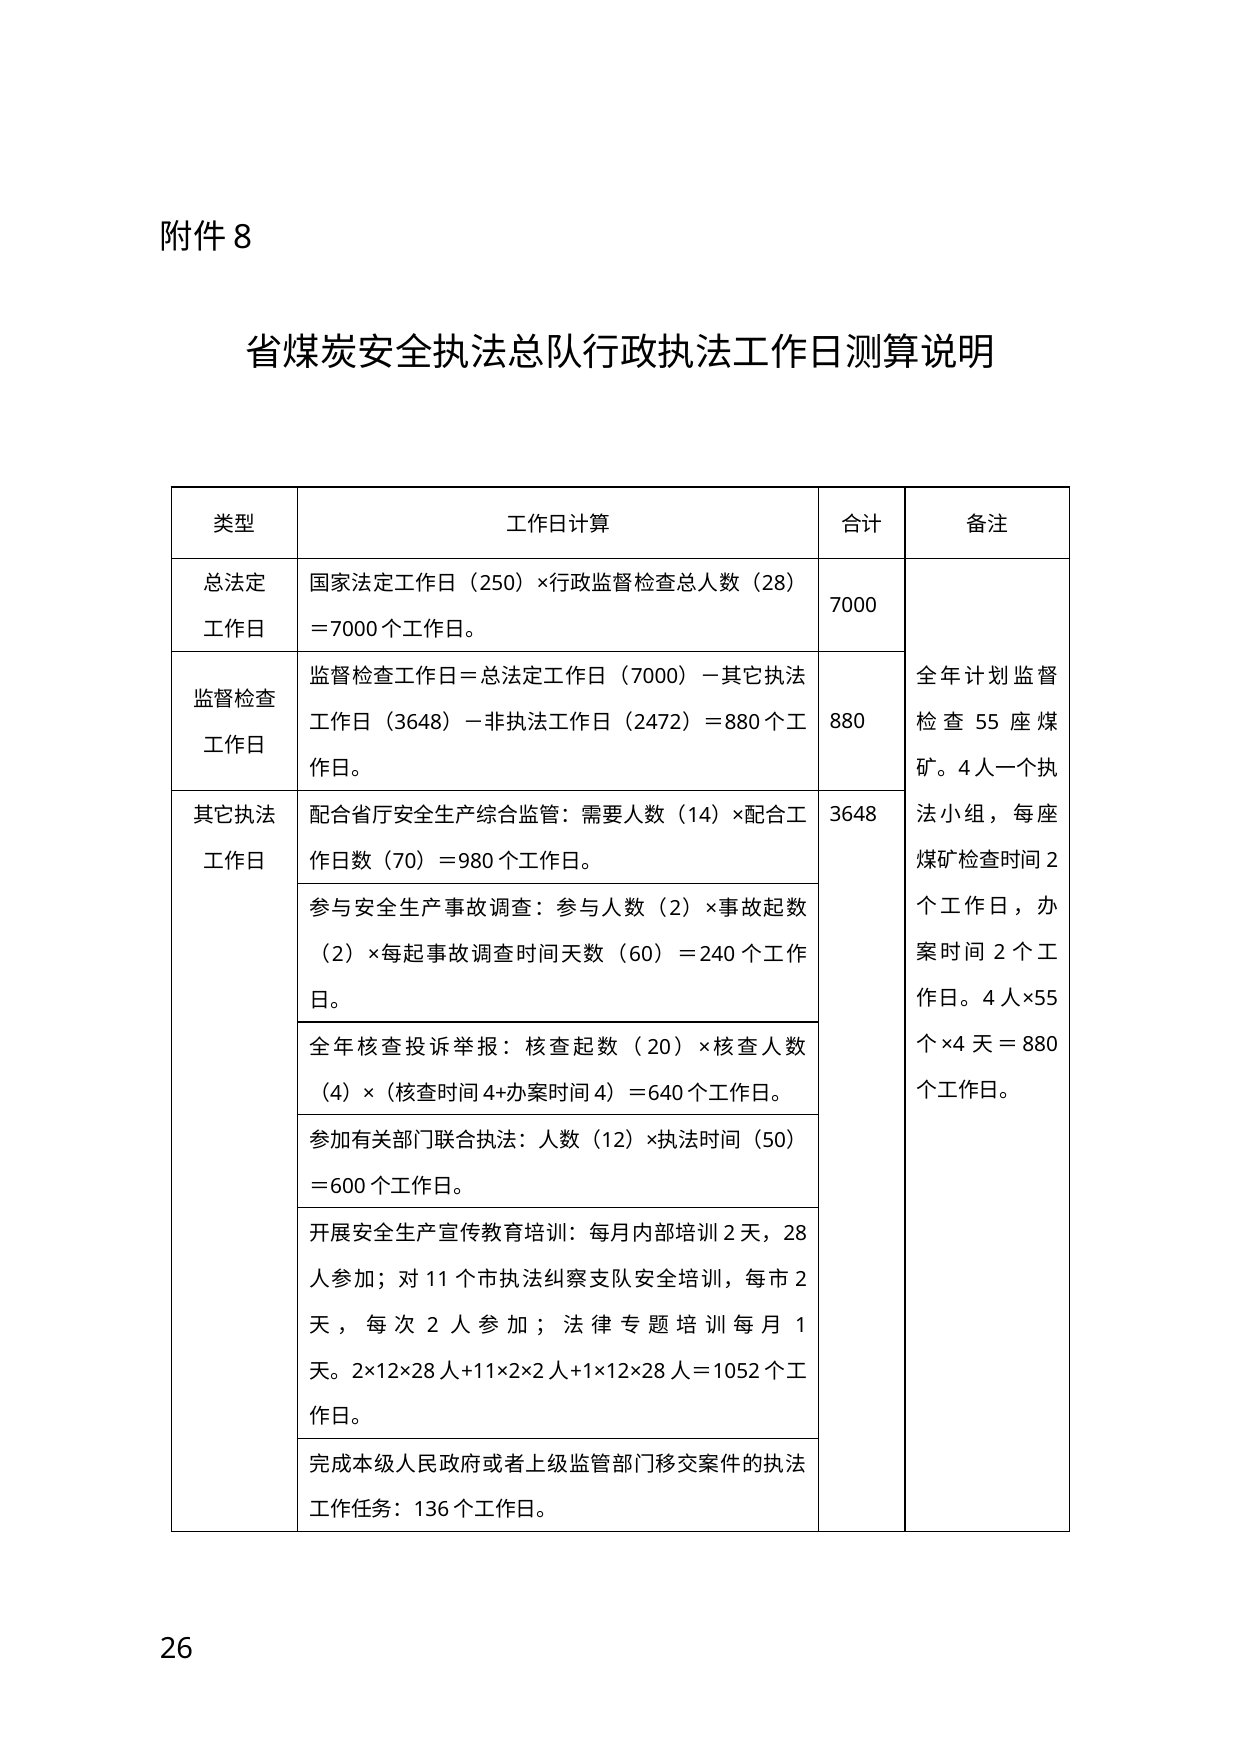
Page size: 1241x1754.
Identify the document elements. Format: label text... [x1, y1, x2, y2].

text 省煤炭安全执法总队行政执法工作日测算说明 [159, 303, 1081, 394]
table_cell 配合省厅安全生产综合监管：需要人数（14）×配合工作日数（70）＝980个工作日。 [298, 791, 818, 882]
table_cell 3648 [819, 791, 904, 1531]
table_cell 完成本级人民政府或者上级监管部门移交案件的执法工作任务：136个工作日。 [298, 1439, 818, 1531]
table_cell 监督检查工作日＝总法定工作日（7000）－其它执法工作日（3648）－非执法工作日（2472）＝880个工作日。 [298, 652, 818, 789]
table_header 工作日计算 [298, 488, 818, 558]
table_cell 参与安全生产事故调查：参与人数（2）×事故起数（2）×每起事故调查时间天数（60）＝240个工作日。 [298, 884, 818, 1021]
table_cell 全年核查投诉举报：核查起数（20）×核查人数（4）×（核查时间4+办案时间4）＝640个工作日。 [298, 1023, 818, 1114]
table_cell 880 [819, 652, 904, 789]
text 附件8 [159, 188, 1081, 280]
table_cell 国家法定工作日（250）×行政监督检查总人数（28）＝7000个工作日。 [298, 559, 818, 651]
table_cell [906, 559, 1069, 651]
table_cell 参加有关部门联合执法：人数（12）×执法时间（50）＝600个工作日。 [298, 1115, 818, 1207]
table_cell 监督检查 工作日 [172, 652, 297, 789]
table_cell 其它执法 工作日 [172, 791, 297, 1531]
table_header 备注 [906, 488, 1069, 558]
table_cell 总法定 工作日 [172, 559, 297, 651]
table_header 合计 [819, 488, 904, 558]
table_cell 7000 [819, 559, 904, 651]
table_cell 全年计划监督检查55座煤矿。4人一个执法小组，每座煤矿检查时间2个工作日，办案时间2个工作日。4人×55个×4天＝880个工作日。 [906, 651, 1069, 1531]
table_header 类型 [172, 488, 297, 558]
table_cell 开展安全生产宣传教育培训：每月内部培训2天，28人参加；对11个市执法纠察支队安全培训，每市2天，每次2人参加；法律专题培训每月1天。2×12×28人+11×2×2人+1×12×28人＝1052个工作日。 [298, 1208, 818, 1438]
